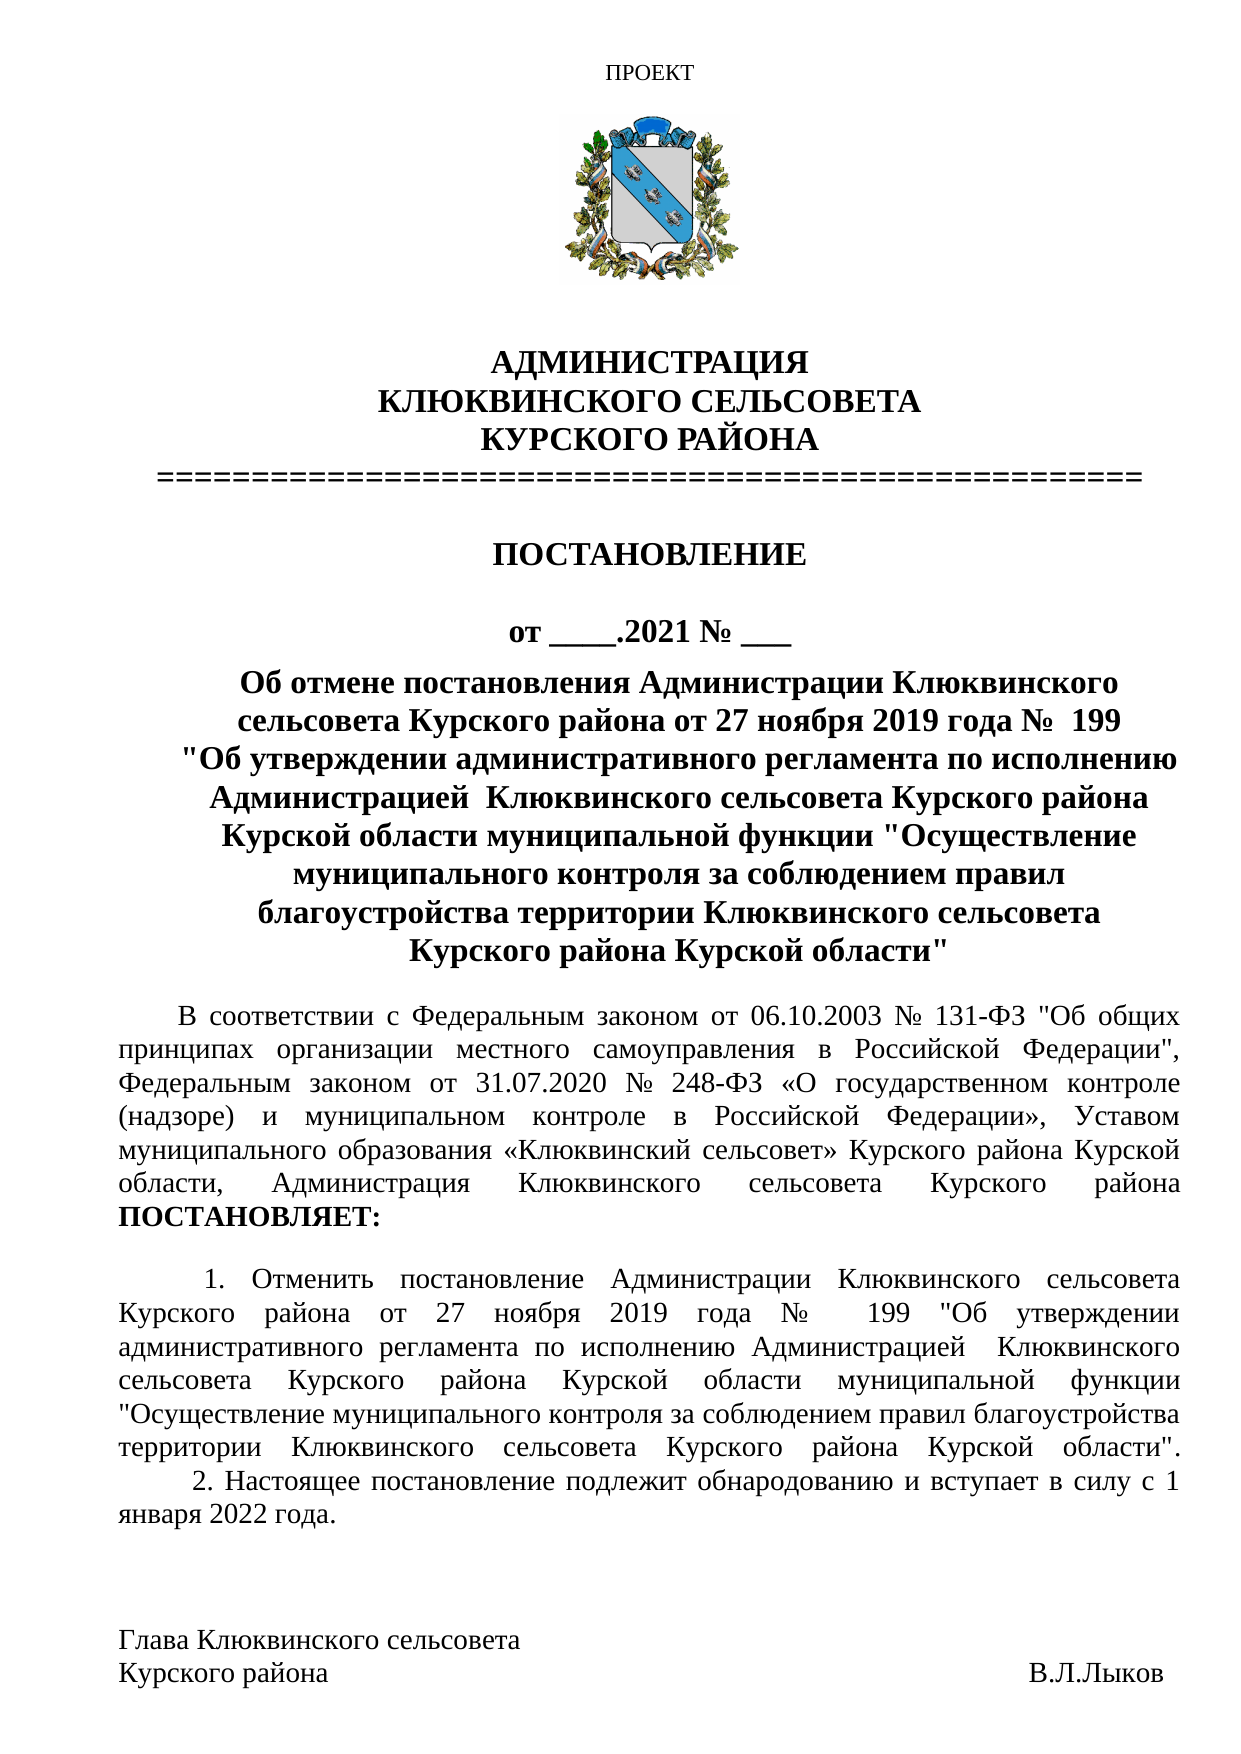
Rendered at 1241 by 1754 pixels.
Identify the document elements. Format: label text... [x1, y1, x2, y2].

text В соответствии с Федеральным законом от 06.10.2003 № 131-ФЗ "Об общих принципах организации местного самоуправления в Российской Федерации", Федеральным законом от 31.07.2020 № 248-ФЗ «О государственном контроле (надзоре) и муниципальном контроле в Российской Федерации», Уставом муниципального образования «Клюквинский сельсовет» Курского района Курской области, Администрация Клюквинского сельсовета Курского района ПОСТАНОВЛЯЕТ: [118, 998, 1181, 1232]
text АДМИНИСТРАЦИЯ [118, 343, 1181, 381]
text КЛЮКВИНСКОГО СЕЛЬСОВЕТА [118, 381, 1181, 419]
text 1. Отменить постановление Администрации Клюквинского сельсовета Курского района от 27 ноября 2019 года № 199 "Об утверждении административного регламента по исполнению Администрацией Клюквинского сельсовета Курского района Курской области муниципальной функции "Осуществление муниципального контроля за соблюдением правил благоустройства территории Клюквинского сельсовета Курского района Курской области". 2. Настоящее постановление подлежит обнародованию и вступает в силу с 1 января 2022 года. [118, 1262, 1181, 1530]
title Об отмене постановления Администрации Клюквинского сельсовета Курского района от 27 ноября 2019 года № 199 "Об утверждении административного регламента по исполнению Администрацией Клюквинского сельсовета Курского района Курской области муниципальной функции "Осуществление муниципального контроля за соблюдением правил благоустройства территории Клюквинского сельсовета Курского района Курской области" [177, 662, 1181, 968]
picture [559, 114, 741, 285]
text ПРОЕКТ [118, 59, 1181, 85]
text КУРСКОГО РАЙОНА [118, 419, 1181, 458]
text ПОСТАНОВЛЕНИЕ [118, 534, 1181, 573]
text ==================================================== [118, 458, 1181, 496]
text Глава Клюквинского сельсовета Курского района В.Л.Лыков [118, 1622, 1181, 1689]
text от ____.2021 № ___ [118, 611, 1181, 649]
